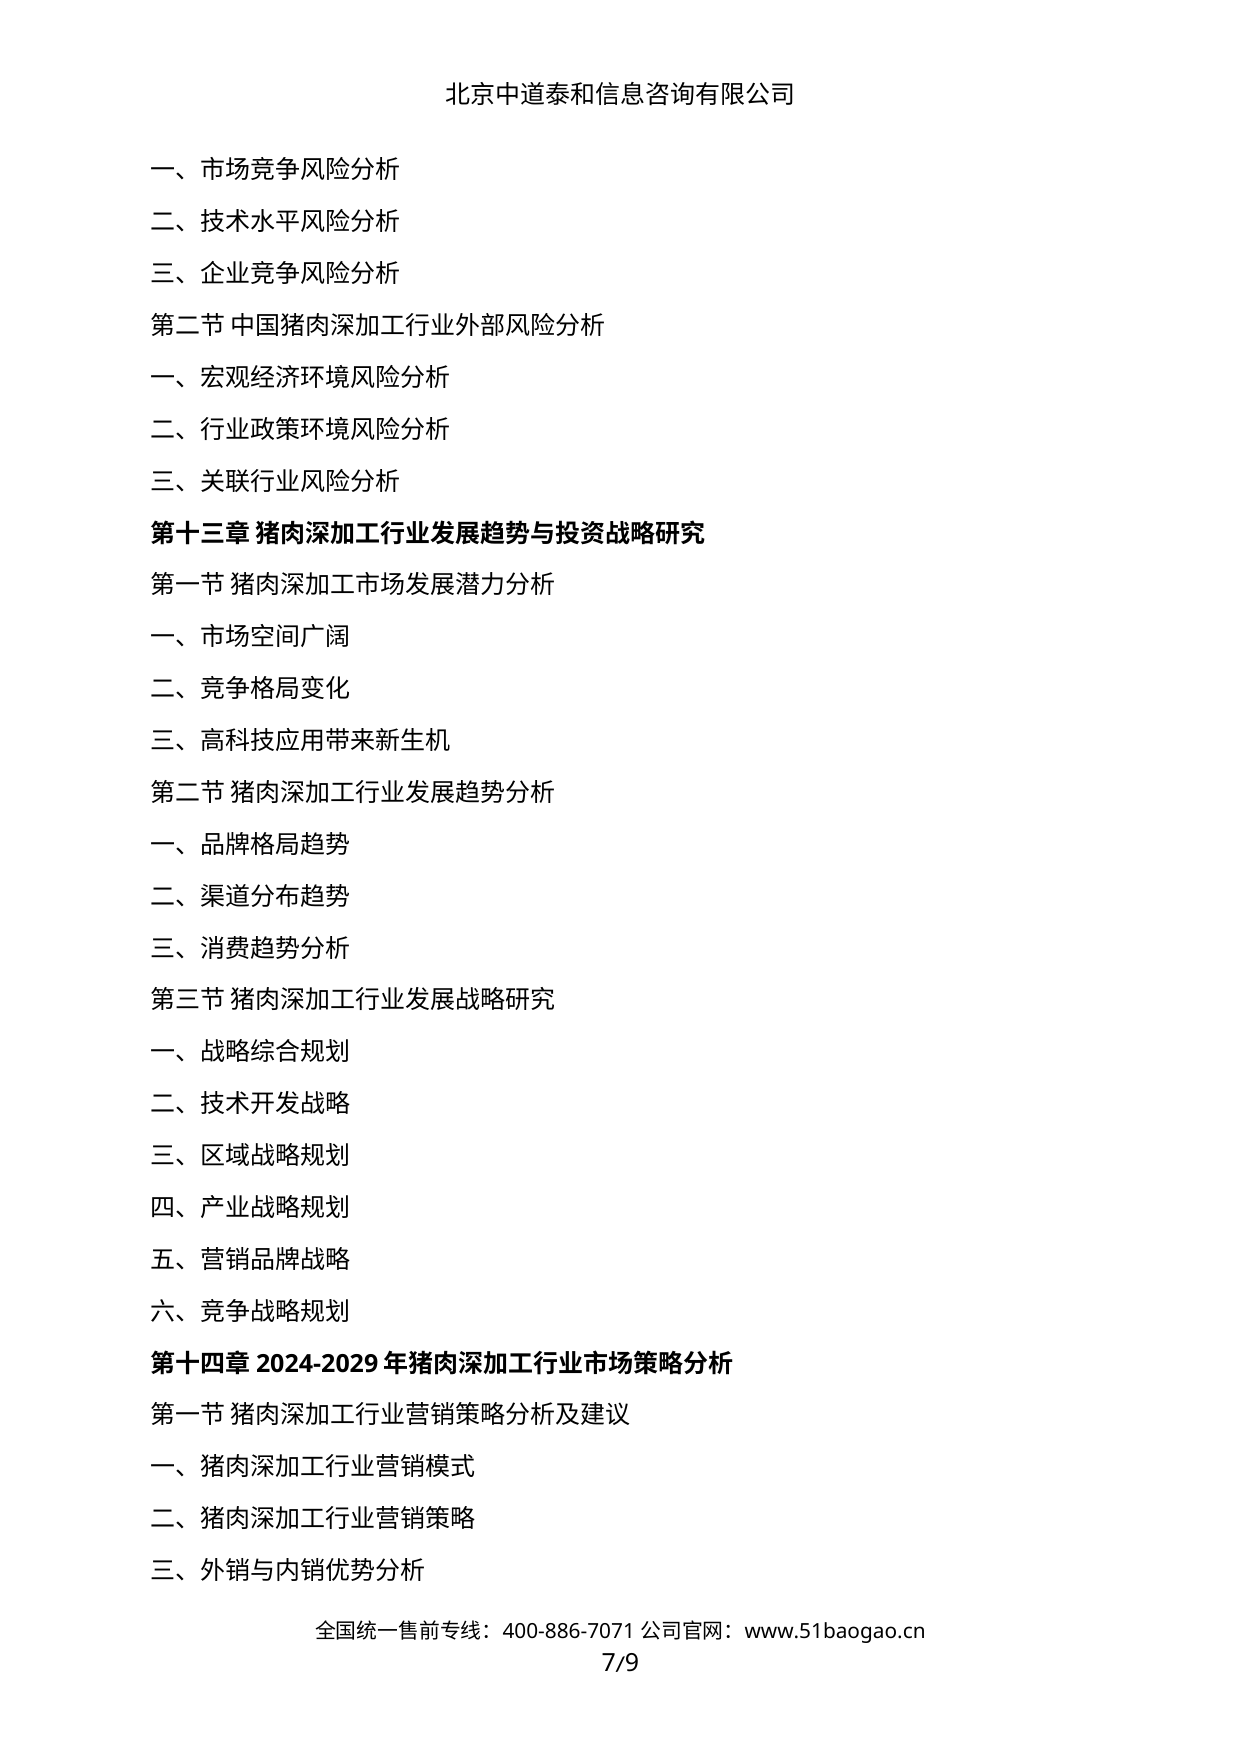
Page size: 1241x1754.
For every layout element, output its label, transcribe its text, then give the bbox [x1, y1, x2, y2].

text 三、区域战略规划 [150, 1136, 1090, 1172]
text 第十三章 猪肉深加工行业发展趋势与投资战略研究 [150, 513, 1090, 549]
text 一、品牌格局趋势 [150, 824, 1090, 861]
text 二、技术开发战略 [150, 1084, 1090, 1120]
text 二、猪肉深加工行业营销策略 [150, 1499, 1090, 1535]
text 第一节 猪肉深加工市场发展潜力分析 [150, 565, 1090, 601]
text 第一节 猪肉深加工行业营销策略分析及建议 [150, 1395, 1090, 1431]
text 第十四章 2024-2029年猪肉深加工行业市场策略分析 [150, 1343, 1090, 1379]
text 一、市场竞争风险分析 [150, 150, 1090, 186]
text 三、外销与内销优势分析 [150, 1551, 1090, 1587]
text 五、营销品牌战略 [150, 1239, 1090, 1276]
text 一、猪肉深加工行业营销模式 [150, 1447, 1090, 1483]
text 第三节 猪肉深加工行业发展战略研究 [150, 980, 1090, 1016]
text 一、市场空间广阔 [150, 617, 1090, 653]
text 二、渠道分布趋势 [150, 876, 1090, 912]
text 三、消费趋势分析 [150, 928, 1090, 964]
text 二、竞争格局变化 [150, 669, 1090, 705]
text 二、技术水平风险分析 [150, 202, 1090, 238]
text 三、高科技应用带来新生机 [150, 721, 1090, 757]
text 二、行业政策环境风险分析 [150, 409, 1090, 446]
text 三、企业竞争风险分析 [150, 254, 1090, 290]
text 一、宏观经济环境风险分析 [150, 357, 1090, 394]
text 第二节 猪肉深加工行业发展趋势分析 [150, 772, 1090, 809]
text 第二节 中国猪肉深加工行业外部风险分析 [150, 306, 1090, 342]
text 六、竞争战略规划 [150, 1291, 1090, 1327]
text 三、关联行业风险分析 [150, 461, 1090, 497]
text 四、产业战略规划 [150, 1187, 1090, 1224]
text 一、战略综合规划 [150, 1032, 1090, 1068]
